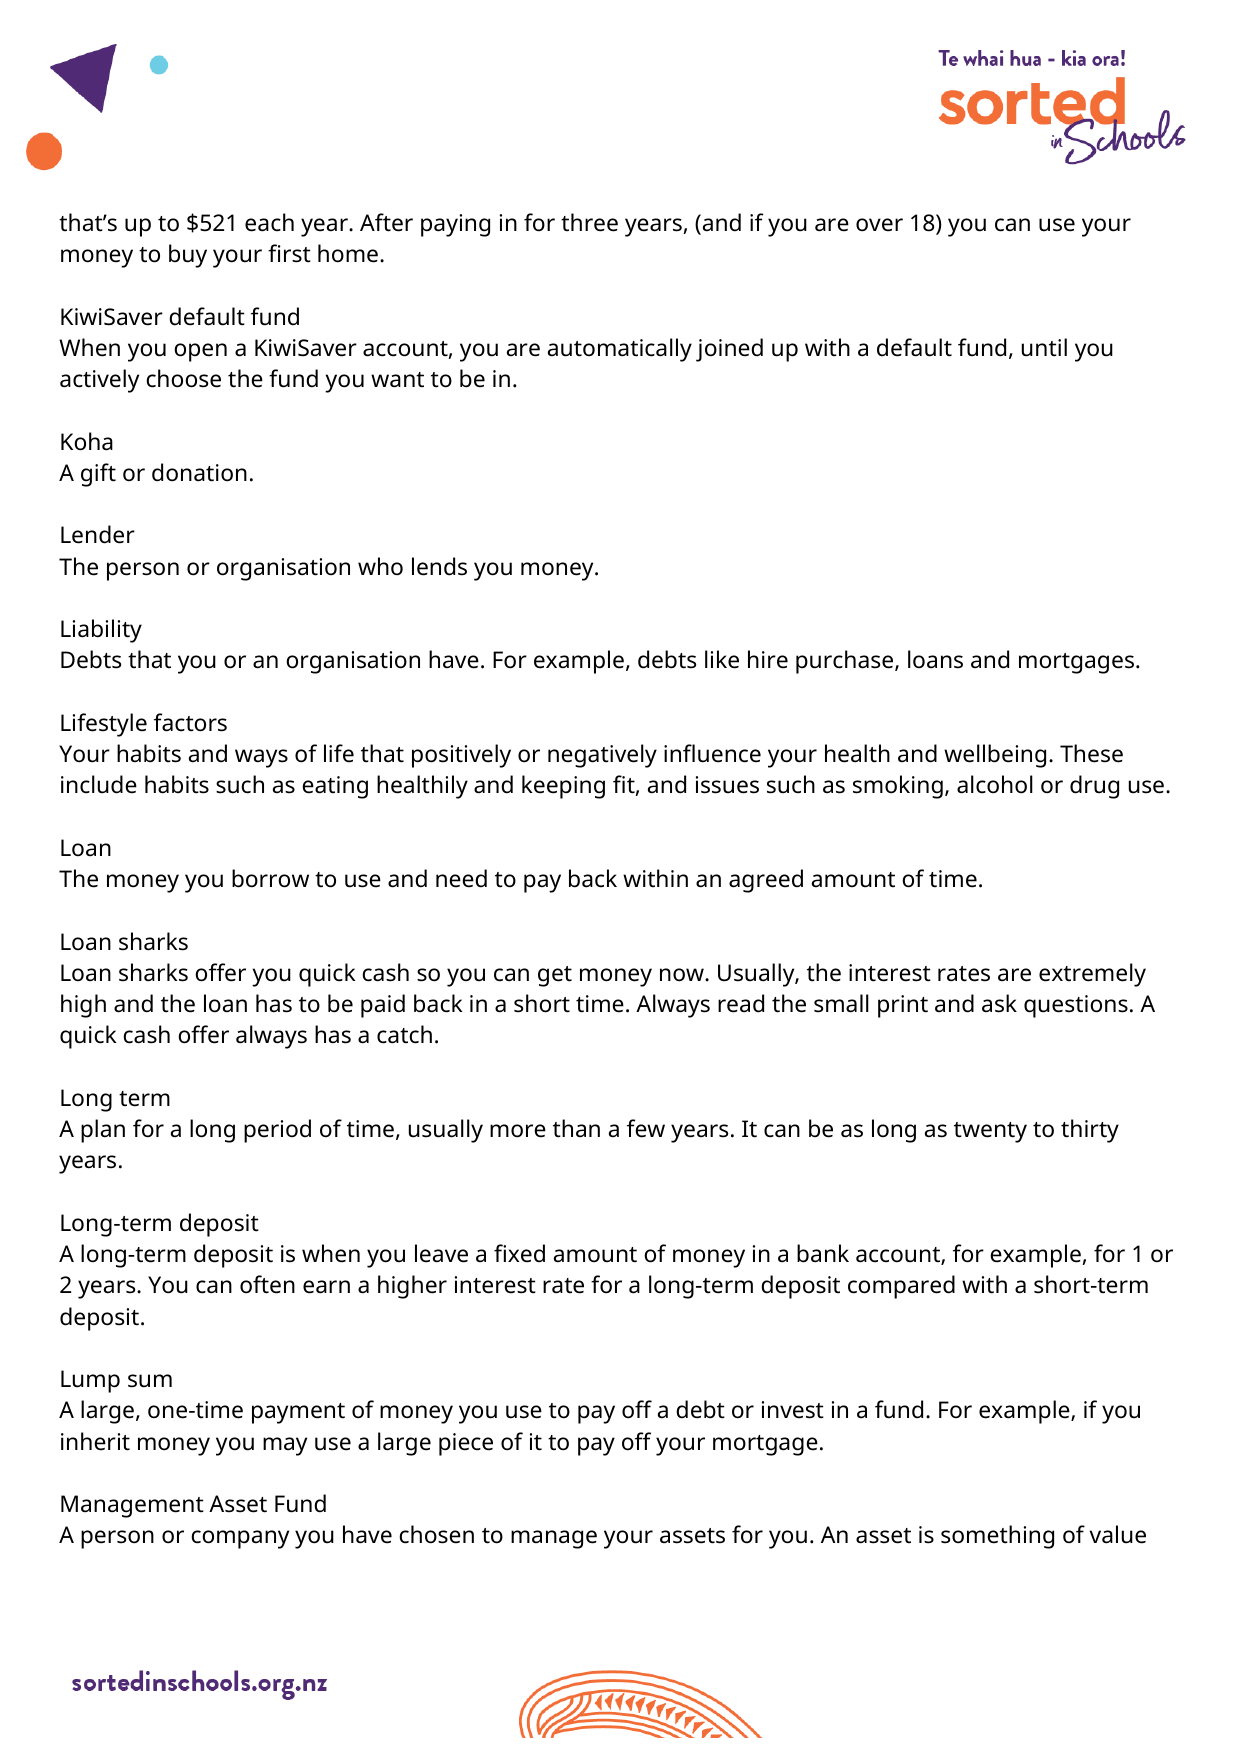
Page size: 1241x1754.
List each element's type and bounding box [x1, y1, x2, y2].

picture [0, 1560, 1241, 1738]
picture [0, 20, 1212, 193]
